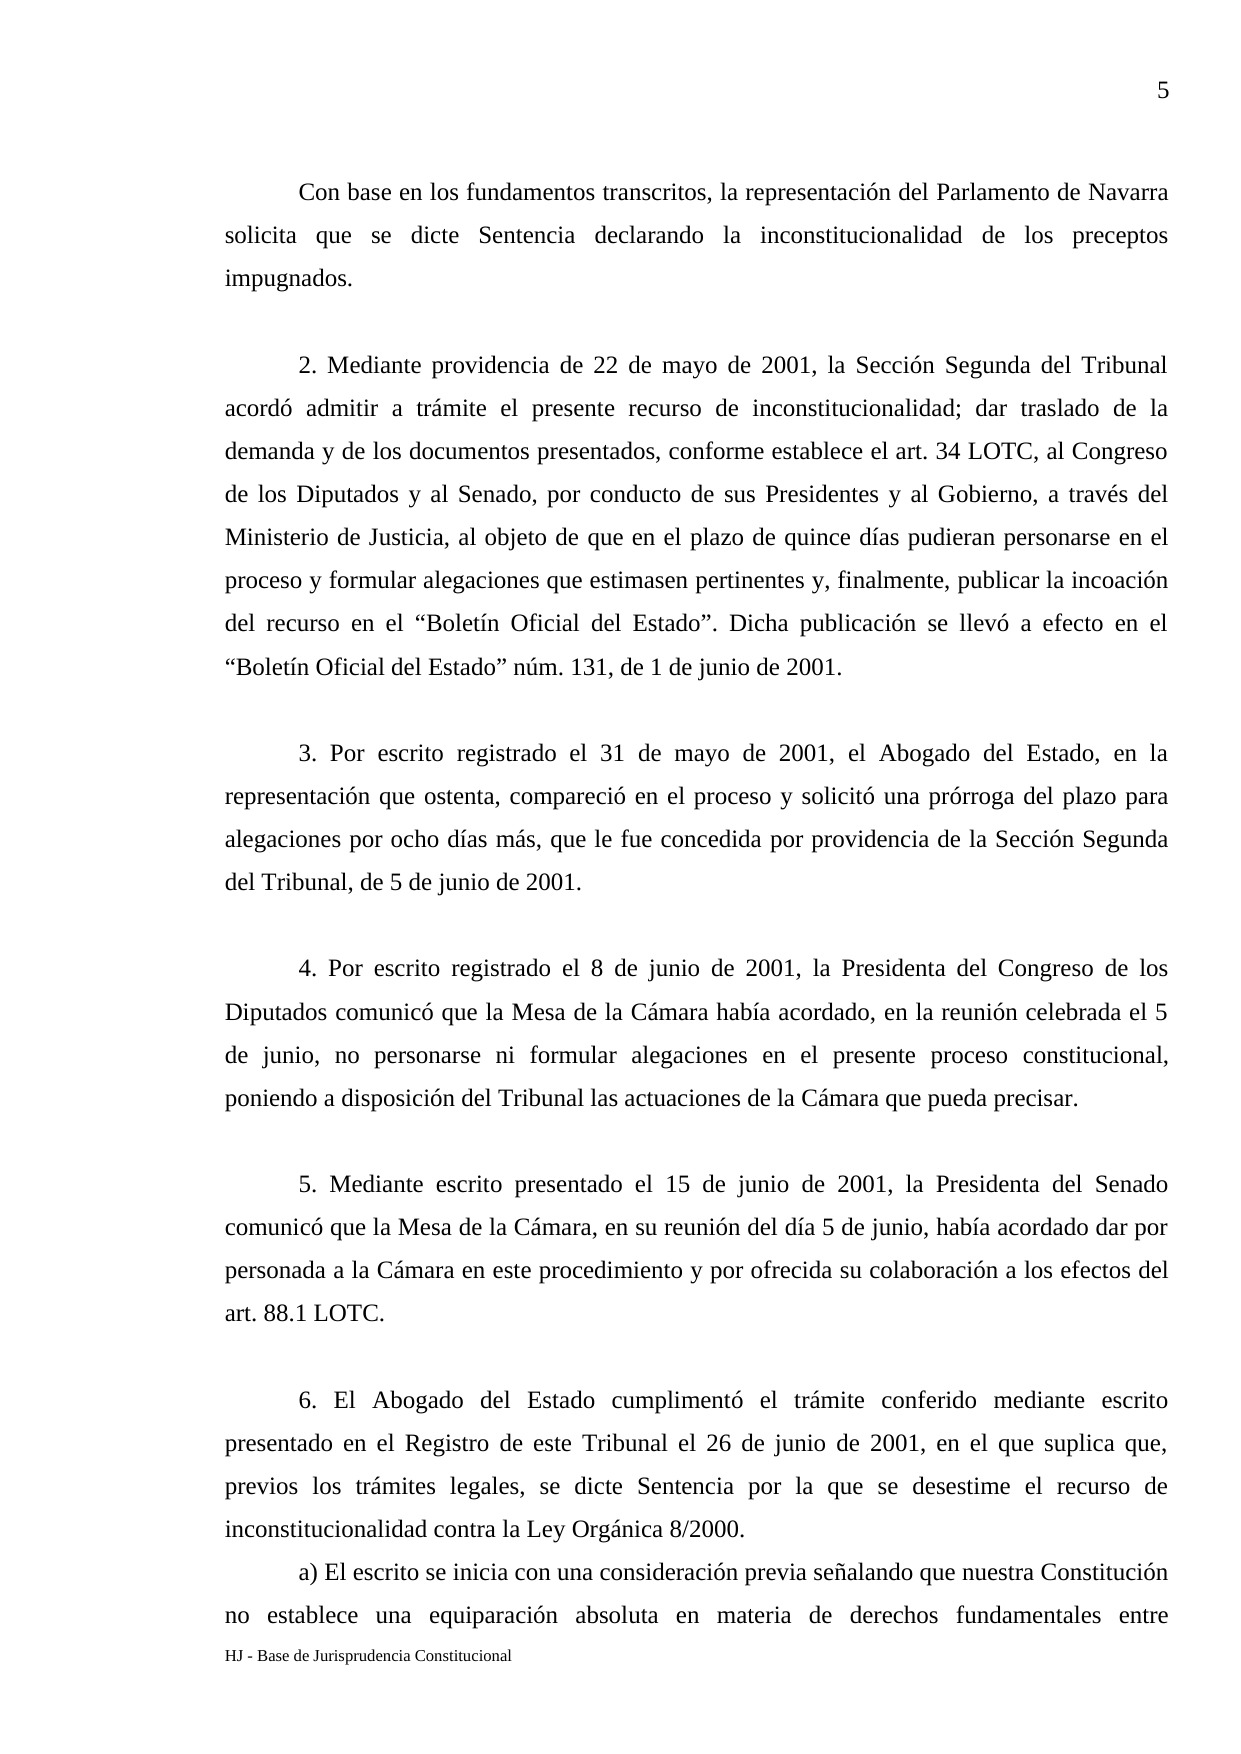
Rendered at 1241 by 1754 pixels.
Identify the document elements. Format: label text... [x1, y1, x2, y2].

text 3. Por escrito registrado el 31 de mayo de 2001, el Abogado del Estado, en la representación que ostenta, compareció en el proceso y solicitó una prórroga del plazo para alegaciones por ocho días más, que le fue concedida por providencia de la Sección Segunda del Tribunal, de 5 de junio de 2001. [224, 738, 1169, 896]
text Con base en los fundamentos transcritos, la representación del Parlamento de Navarra solicita que se dicte Sentencia declarando la inconstitucionalidad de los preceptos impugnados. [224, 177, 1169, 292]
text 6. El Abogado del Estado cumplimentó el trámite conferido mediante escrito presentado en el Registro de este Tribunal el 26 de junio de 2001, en el que suplica que, previos los trámites legales, se dicte Sentencia por la que se desestime el recurso de inconstitucionalidad contra la Ley Orgánica 8/2000. [224, 1385, 1169, 1543]
text 2. Mediante providencia de 22 de mayo de 2001, la Sección Segunda del Tribunal acordó admitir a trámite el presente recurso de inconstitucionalidad; dar traslado de la demanda y de los documentos presentados, conforme establece el art. 34 LOTC, al Congreso de los Diputados y al Senado, por conducto de sus Presidentes y al Gobierno, a través del Ministerio de Justicia, al objeto de que en el plazo de quince días pudieran personarse en el proceso y formular alegaciones que estimasen pertinentes y, finalmente, publicar la incoación del recurso en el “Boletín Oficial del Estado”. Dicha publicación se llevó a efecto en el “Boletín Oficial del Estado” núm. 131, de 1 de junio de 2001. [224, 350, 1169, 680]
text 5. Mediante escrito presentado el 15 de junio de 2001, la Presidenta del Senado comunicó que la Mesa de la Cámara, en su reunión del día 5 de junio, había acordado dar por personada a la Cámara en este procedimiento y por ofrecida su colaboración a los efectos del art. 88.1 LOTC. [224, 1169, 1169, 1327]
text 4. Por escrito registrado el 8 de junio de 2001, la Presidenta del Congreso de los Diputados comunicó que la Mesa de la Cámara había acordado, en la reunión celebrada el 5 de junio, no personarse ni formular alegaciones en el presente proceso constitucional, poniendo a disposición del Tribunal las actuaciones de la Cámara que pueda precisar. [224, 953, 1169, 1112]
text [224, 1557, 1169, 1629]
